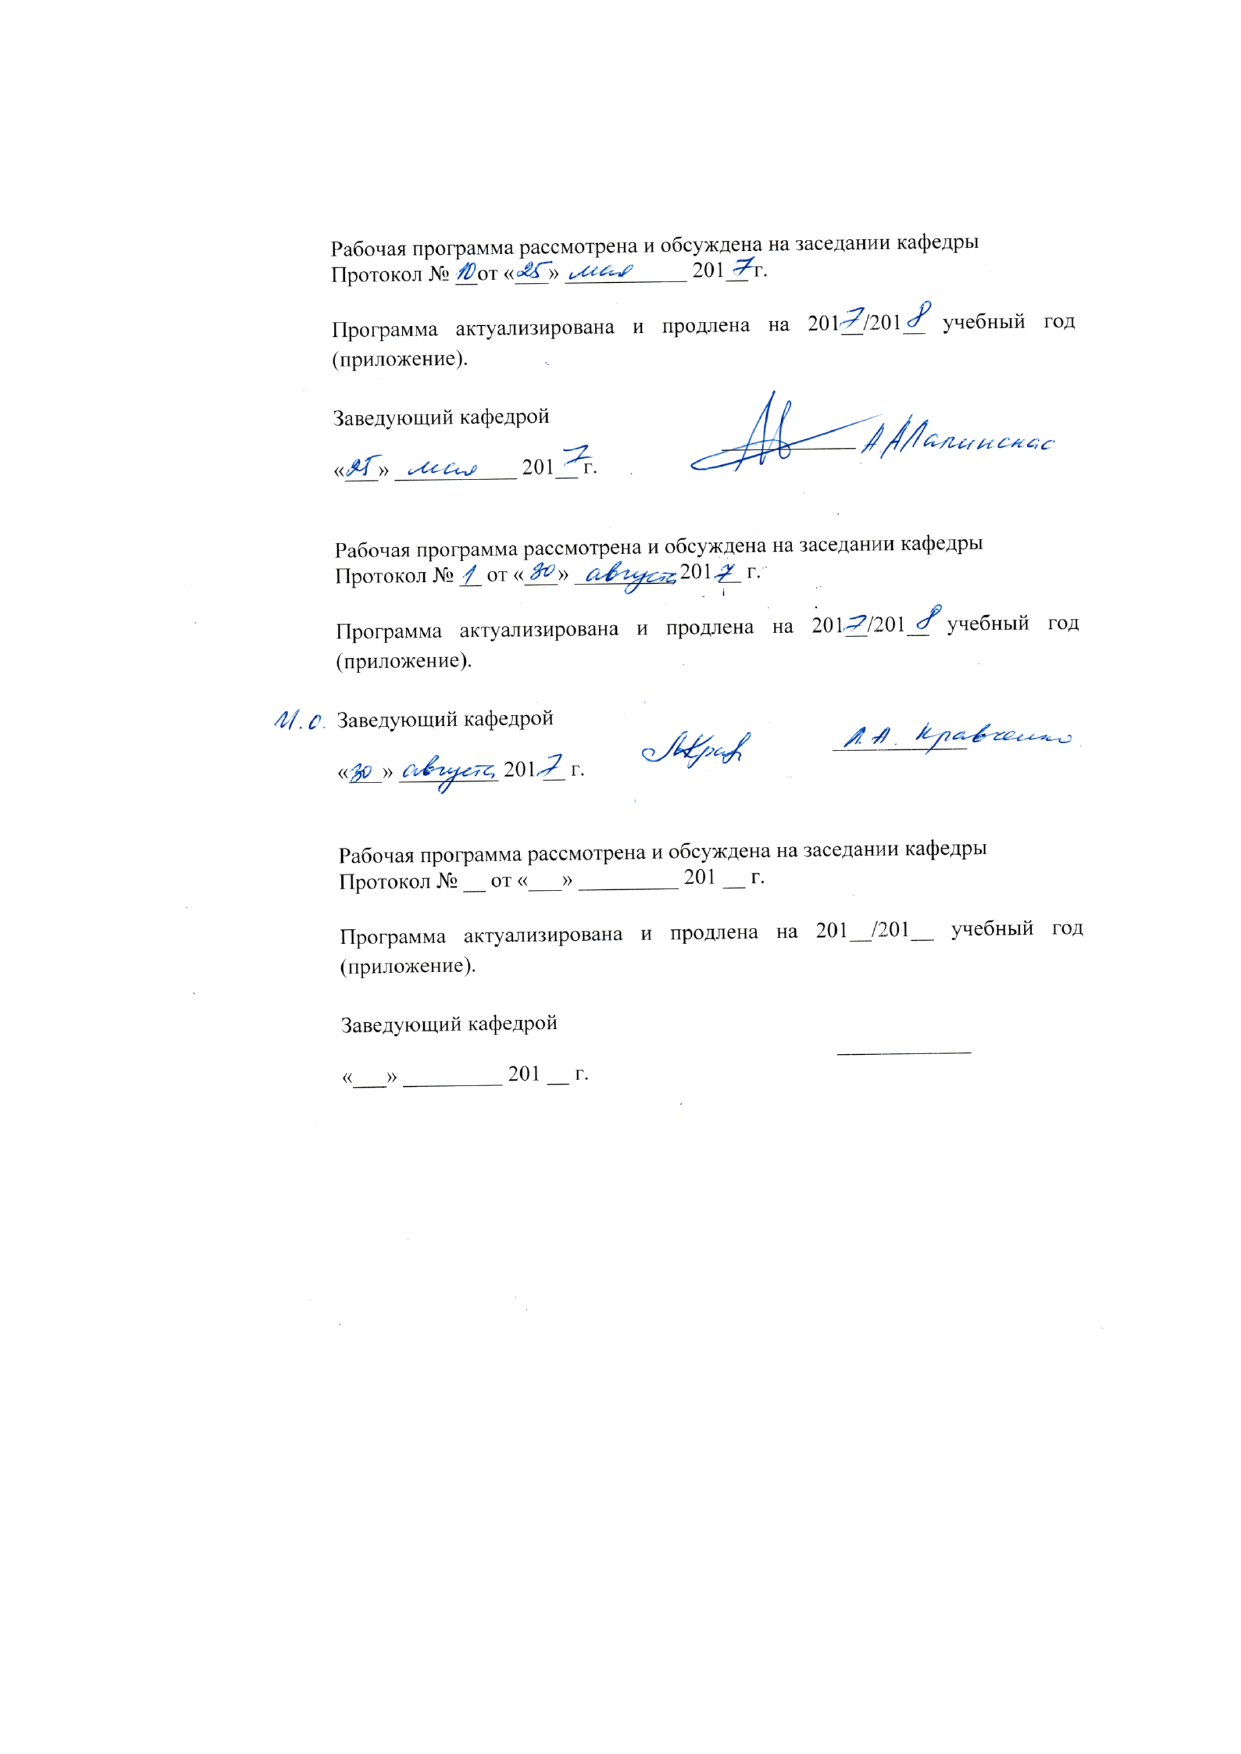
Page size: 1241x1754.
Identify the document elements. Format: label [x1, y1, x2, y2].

picture [177, 118, 1152, 1458]
